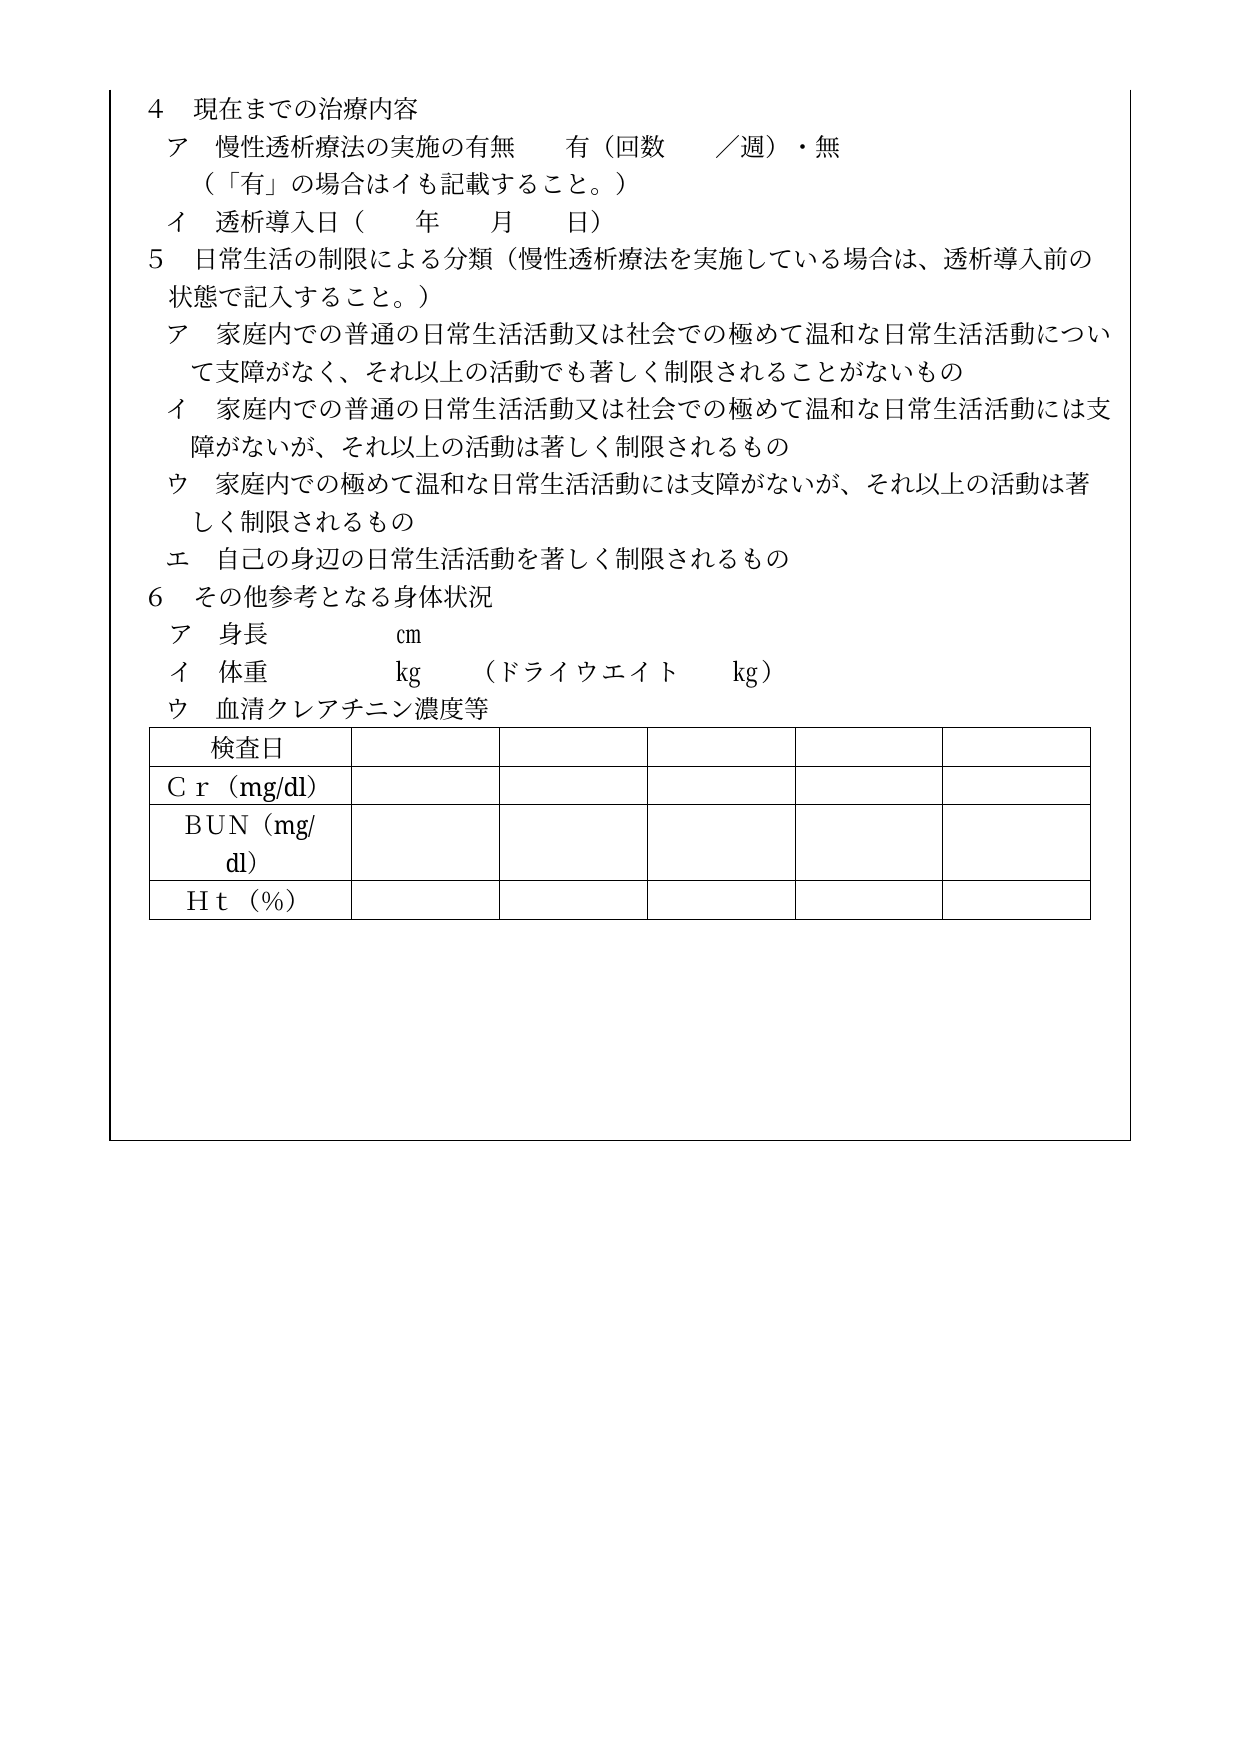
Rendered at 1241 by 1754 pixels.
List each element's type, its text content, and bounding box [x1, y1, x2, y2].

table_header ４ 現在までの治療内容 ア 慢性透析療法の実施の有無 有（回数 ／週）・無 （「有」の場合はイも記載すること。） イ 透析導入日（ 年 月 日） ５ 日常生活の制限による分類（慢性透析療法を実施している場合は、透析導入前の 状態で記入すること。） ア 家庭内での普通の日常生活活動又は社会での極めて温和な日常生活活動について支障がなく、それ以上の活動でも著しく制限されることがないもの イ 家庭内での普通の日常生活活動又は社会での極めて温和な日常生活活動には支障がないが、それ以上の活動は著しく制限されるもの ウ 家庭内での極めて温和な日常生活活動には支障がないが、それ以上の活動は著 しく制限されるもの エ 自己の身辺の日常生活活動を著しく制限されるもの ６ その他参考となる身体状況 ア 身長 ㎝ イ 体重 ㎏ （ドライウエイト ㎏） ウ 血清クレアチニン濃度等 [111, 90, 1130, 1140]
